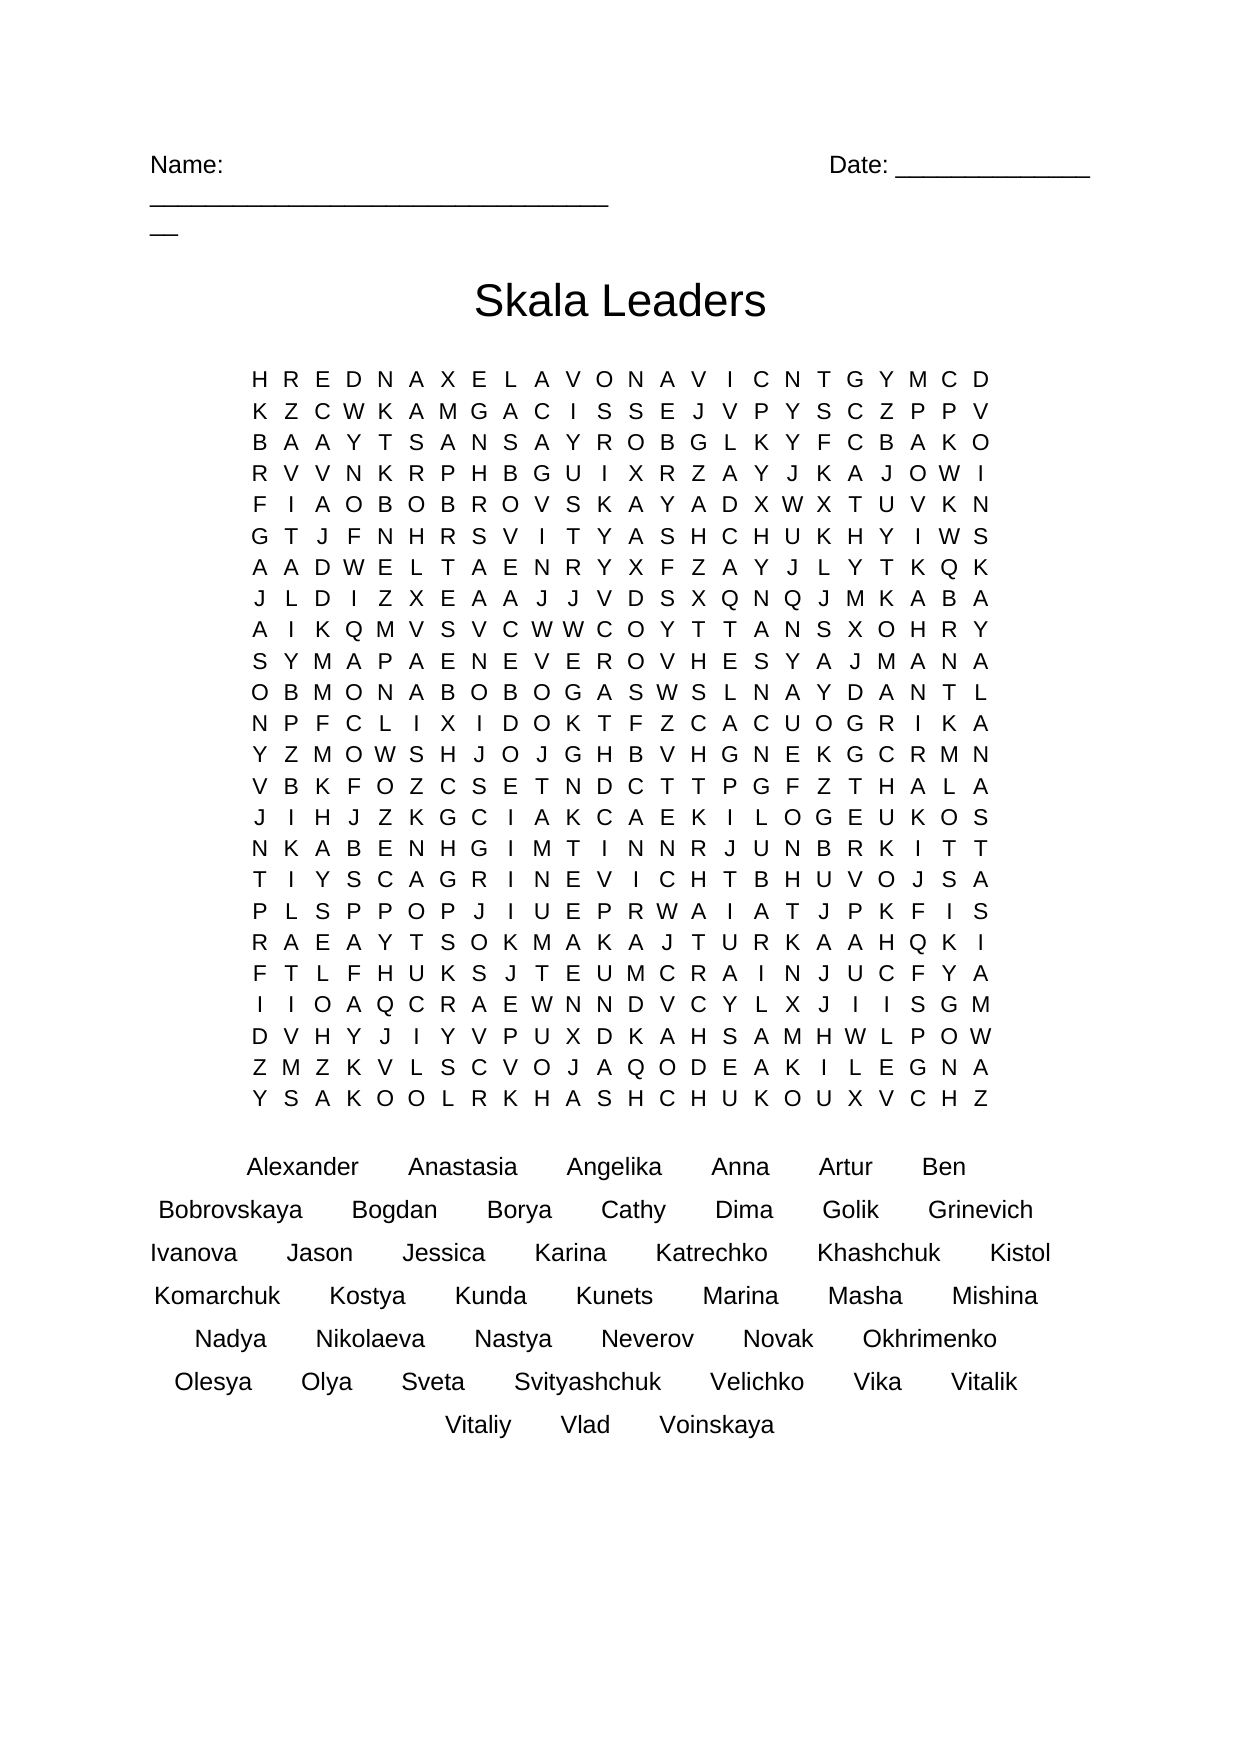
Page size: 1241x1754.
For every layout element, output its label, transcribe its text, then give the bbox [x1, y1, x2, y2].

table_cell C [369, 864, 401, 895]
table_cell A [495, 583, 526, 614]
table_cell R [871, 708, 902, 739]
table_cell S [808, 614, 839, 645]
table_cell E [495, 645, 526, 676]
table_header Date: ______________ [620, 150, 1090, 274]
table_cell H [840, 520, 871, 551]
table_cell G [526, 458, 557, 489]
table_cell I [840, 989, 871, 1020]
table_cell K [558, 708, 589, 739]
table_cell O [244, 676, 275, 708]
table_cell K [589, 489, 620, 520]
table_cell K [745, 426, 777, 458]
table_cell E [432, 645, 463, 676]
table_cell O [620, 645, 651, 676]
table_cell S [965, 895, 996, 926]
table_cell T [558, 833, 589, 864]
table_cell K [401, 801, 432, 833]
table_cell I [495, 833, 526, 864]
table_cell F [777, 770, 808, 801]
table_cell V [244, 770, 275, 801]
table_cell I [275, 864, 307, 895]
table_cell M [871, 645, 902, 676]
table_cell I [589, 833, 620, 864]
table_cell H [683, 1083, 714, 1114]
table_cell C [651, 1083, 683, 1114]
table_cell K [495, 926, 526, 958]
table_cell K [589, 926, 620, 958]
table_cell A [464, 989, 495, 1020]
table_cell I [620, 864, 651, 895]
table_cell G [902, 1051, 933, 1083]
table_cell A [651, 1020, 683, 1051]
table_cell O [651, 1051, 683, 1083]
table_cell W [558, 614, 589, 645]
table_cell K [338, 1051, 369, 1083]
table_cell A [275, 551, 307, 583]
table_header T [808, 364, 839, 395]
table_cell K [558, 801, 589, 833]
table_cell A [432, 426, 463, 458]
table_header E [307, 364, 338, 395]
table_cell M [307, 739, 338, 770]
table_cell S [464, 770, 495, 801]
table_cell B [369, 489, 401, 520]
table_cell M [526, 926, 557, 958]
table_cell L [369, 708, 401, 739]
table_cell O [338, 739, 369, 770]
table_cell E [558, 958, 589, 989]
table_cell G [840, 739, 871, 770]
table_cell V [275, 458, 307, 489]
table_cell R [651, 458, 683, 489]
table_cell O [401, 489, 432, 520]
table_cell Q [777, 583, 808, 614]
table_header N [777, 364, 808, 395]
table_cell A [714, 551, 745, 583]
table_cell H [934, 1083, 965, 1114]
table_cell K [934, 426, 965, 458]
table_cell D [683, 1051, 714, 1083]
table_cell B [745, 864, 777, 895]
table_cell N [526, 864, 557, 895]
table_cell A [307, 426, 338, 458]
table_cell B [495, 676, 526, 708]
table_header C [745, 364, 777, 395]
table_cell E [432, 583, 463, 614]
table_cell A [965, 1051, 996, 1083]
table_cell A [683, 895, 714, 926]
table_cell L [275, 895, 307, 926]
table_cell U [808, 864, 839, 895]
table_cell A [401, 645, 432, 676]
table_cell S [338, 864, 369, 895]
table_cell P [902, 1020, 933, 1051]
table_cell A [401, 395, 432, 426]
table_cell I [495, 864, 526, 895]
table_header O [589, 364, 620, 395]
table_cell W [840, 1020, 871, 1051]
table_cell S [464, 520, 495, 551]
table_cell E [495, 770, 526, 801]
table_cell U [871, 801, 902, 833]
table_cell Q [369, 989, 401, 1020]
table_cell Y [777, 645, 808, 676]
table_cell N [369, 520, 401, 551]
table_cell H [432, 833, 463, 864]
table_cell C [401, 989, 432, 1020]
table_cell K [965, 551, 996, 583]
table_cell N [558, 770, 589, 801]
table_cell Y [244, 739, 275, 770]
table_cell F [307, 708, 338, 739]
table_cell R [432, 989, 463, 1020]
table_cell B [934, 583, 965, 614]
table_cell O [526, 1051, 557, 1083]
table_cell I [965, 458, 996, 489]
table_cell N [777, 958, 808, 989]
table_cell Q [620, 1051, 651, 1083]
table_cell I [526, 520, 557, 551]
table_cell I [965, 926, 996, 958]
table_cell Q [934, 551, 965, 583]
table_cell D [620, 583, 651, 614]
table_cell Y [934, 958, 965, 989]
table_cell H [871, 926, 902, 958]
table_cell R [589, 426, 620, 458]
table_cell V [307, 458, 338, 489]
table_cell H [902, 614, 933, 645]
table_cell Y [714, 989, 745, 1020]
table_cell A [275, 426, 307, 458]
table_cell D [307, 583, 338, 614]
table_cell S [745, 645, 777, 676]
table_cell O [902, 458, 933, 489]
table_cell N [464, 645, 495, 676]
table_cell A [620, 489, 651, 520]
text Alexander Anastasia Angelika Anna Artur Ben Bobrovskaya Bogdan Borya Cathy Dima Golik Grinevich Ivanova Jason Jessica Karina Katrechko Khashchuk Kistol Komarchuk Kostya Kunda Kunets Marina Masha Mishina Nadya Nikolaeva Nastya Neverov Novak Okhrimenko Olesya Olya Sveta Svityashchuk Velichko Vika Vitalik Vitaliy Vlad Voinskaya [150, 1151, 1090, 1439]
table_cell A [745, 1020, 777, 1051]
table_cell K [902, 801, 933, 833]
table_cell V [401, 614, 432, 645]
table_cell U [714, 926, 745, 958]
table_cell Y [651, 489, 683, 520]
table_cell A [714, 958, 745, 989]
table_cell D [714, 489, 745, 520]
table_cell V [495, 1051, 526, 1083]
table_cell S [965, 801, 996, 833]
table_cell A [307, 489, 338, 520]
table_cell H [401, 520, 432, 551]
table_cell N [589, 989, 620, 1020]
table_cell P [338, 895, 369, 926]
table_cell O [620, 426, 651, 458]
table_cell P [745, 395, 777, 426]
table_cell U [777, 520, 808, 551]
table_header Name: ___________________________________ [150, 150, 620, 274]
table_cell K [808, 520, 839, 551]
table_cell A [745, 614, 777, 645]
table_cell Z [369, 583, 401, 614]
table_cell A [464, 551, 495, 583]
table_cell A [714, 458, 745, 489]
table_cell U [526, 895, 557, 926]
table_cell L [432, 1083, 463, 1114]
table_cell C [714, 520, 745, 551]
table_cell A [558, 1083, 589, 1114]
table_cell G [558, 739, 589, 770]
table_cell A [275, 926, 307, 958]
table_cell A [244, 614, 275, 645]
table_cell U [558, 458, 589, 489]
table_cell G [745, 770, 777, 801]
table_cell Z [369, 801, 401, 833]
table_cell A [620, 801, 651, 833]
table_cell V [902, 489, 933, 520]
table_cell T [589, 708, 620, 739]
table_cell T [432, 551, 463, 583]
table_cell M [620, 958, 651, 989]
table_cell N [338, 458, 369, 489]
table_cell T [275, 958, 307, 989]
table_cell Q [338, 614, 369, 645]
table_cell J [244, 583, 275, 614]
table_cell J [464, 739, 495, 770]
table_cell U [871, 489, 902, 520]
table_cell N [745, 676, 777, 708]
table_cell I [934, 895, 965, 926]
table_cell K [338, 1083, 369, 1114]
table_cell Y [558, 426, 589, 458]
table_cell N [620, 833, 651, 864]
table_cell I [745, 958, 777, 989]
table_cell W [338, 551, 369, 583]
table_cell V [275, 1020, 307, 1051]
table_cell X [840, 614, 871, 645]
table_cell H [683, 1020, 714, 1051]
table_cell Y [432, 1020, 463, 1051]
table_cell Y [589, 520, 620, 551]
table_cell S [432, 614, 463, 645]
table_cell T [526, 770, 557, 801]
table_cell F [244, 958, 275, 989]
table_cell J [338, 801, 369, 833]
table_header R [275, 364, 307, 395]
table_cell N [902, 676, 933, 708]
table_cell A [714, 708, 745, 739]
table_cell W [526, 614, 557, 645]
table_cell A [307, 833, 338, 864]
table_cell G [244, 520, 275, 551]
table_cell K [432, 958, 463, 989]
table_cell K [934, 708, 965, 739]
table_cell X [745, 489, 777, 520]
table_cell V [965, 395, 996, 426]
table_cell Y [871, 520, 902, 551]
table_cell T [934, 676, 965, 708]
table_cell T [275, 520, 307, 551]
table_cell P [369, 645, 401, 676]
table_cell N [934, 1051, 965, 1083]
table_cell Z [275, 739, 307, 770]
table_cell S [620, 676, 651, 708]
table_cell K [902, 551, 933, 583]
table_cell M [432, 395, 463, 426]
table_cell K [871, 833, 902, 864]
table_cell Y [651, 614, 683, 645]
table_cell R [464, 489, 495, 520]
table_cell I [871, 989, 902, 1020]
table_cell W [338, 395, 369, 426]
table_cell K [369, 395, 401, 426]
table_cell T [651, 770, 683, 801]
table_cell K [934, 489, 965, 520]
table_cell M [934, 739, 965, 770]
table_cell O [808, 708, 839, 739]
table_cell O [871, 864, 902, 895]
table_cell A [902, 645, 933, 676]
table_cell L [934, 770, 965, 801]
table_cell M [307, 645, 338, 676]
table_cell R [620, 895, 651, 926]
table_cell V [526, 489, 557, 520]
table_cell T [714, 614, 745, 645]
table_cell B [620, 739, 651, 770]
table_cell U [808, 1083, 839, 1114]
table_cell H [871, 770, 902, 801]
table_cell E [777, 739, 808, 770]
table_cell A [840, 926, 871, 958]
table_cell S [244, 645, 275, 676]
table_cell L [745, 801, 777, 833]
table_cell K [683, 801, 714, 833]
table_cell O [401, 895, 432, 926]
table_cell V [651, 989, 683, 1020]
table_header D [338, 364, 369, 395]
table_cell U [777, 708, 808, 739]
table_cell H [808, 1020, 839, 1051]
table_cell R [902, 739, 933, 770]
table_cell K [777, 926, 808, 958]
table_cell D [589, 1020, 620, 1051]
table_cell A [683, 489, 714, 520]
table_cell J [526, 583, 557, 614]
table_cell E [714, 1051, 745, 1083]
table_cell L [745, 989, 777, 1020]
table_cell S [495, 426, 526, 458]
table_cell A [307, 1083, 338, 1114]
table_header C [934, 364, 965, 395]
table_cell U [401, 958, 432, 989]
table_cell R [464, 864, 495, 895]
table_header H [244, 364, 275, 395]
table_cell J [840, 645, 871, 676]
table_cell A [244, 551, 275, 583]
table_cell I [464, 708, 495, 739]
table_cell V [840, 864, 871, 895]
table_cell U [745, 833, 777, 864]
table_cell H [683, 739, 714, 770]
table_cell H [369, 958, 401, 989]
table_cell E [558, 864, 589, 895]
table_cell O [401, 1083, 432, 1114]
table_cell C [307, 395, 338, 426]
table_cell A [777, 676, 808, 708]
table_cell H [307, 1020, 338, 1051]
table_cell S [589, 395, 620, 426]
table_cell I [808, 1051, 839, 1083]
table_cell W [369, 739, 401, 770]
table_cell O [777, 801, 808, 833]
table_cell K [620, 1020, 651, 1051]
table_cell M [275, 1051, 307, 1083]
table_cell A [965, 958, 996, 989]
table_cell I [902, 520, 933, 551]
table_cell X [840, 1083, 871, 1114]
table_cell C [902, 1083, 933, 1114]
table_cell K [244, 395, 275, 426]
table_cell T [840, 489, 871, 520]
table_cell N [965, 489, 996, 520]
table_cell Y [338, 426, 369, 458]
table_cell Y [777, 426, 808, 458]
table_cell D [495, 708, 526, 739]
table_cell R [589, 645, 620, 676]
table_cell I [714, 801, 745, 833]
table_cell G [934, 989, 965, 1020]
table_cell I [902, 833, 933, 864]
table_cell Z [683, 458, 714, 489]
table_cell N [777, 614, 808, 645]
table_cell S [558, 489, 589, 520]
table_cell Y [965, 614, 996, 645]
table_cell O [495, 739, 526, 770]
table_cell H [526, 1083, 557, 1114]
table_cell R [840, 833, 871, 864]
table_cell A [620, 520, 651, 551]
table_cell K [871, 583, 902, 614]
table_cell J [902, 864, 933, 895]
table_cell L [401, 551, 432, 583]
table_cell A [902, 426, 933, 458]
table_cell T [871, 551, 902, 583]
table_header A [651, 364, 683, 395]
table_cell S [432, 1051, 463, 1083]
table_cell S [401, 426, 432, 458]
table_cell S [620, 395, 651, 426]
table_cell F [244, 489, 275, 520]
table_cell J [495, 958, 526, 989]
table_header V [558, 364, 589, 395]
table_cell T [401, 926, 432, 958]
table_cell L [808, 551, 839, 583]
table_cell O [777, 1083, 808, 1114]
table_cell K [307, 614, 338, 645]
table_cell A [338, 989, 369, 1020]
table_cell X [683, 583, 714, 614]
table_cell C [871, 739, 902, 770]
table_cell O [369, 770, 401, 801]
table_cell U [714, 1083, 745, 1114]
table_cell I [495, 801, 526, 833]
table_cell J [558, 1051, 589, 1083]
table_cell P [589, 895, 620, 926]
table_cell F [338, 958, 369, 989]
table_cell N [934, 645, 965, 676]
table_cell A [495, 395, 526, 426]
table_cell C [651, 958, 683, 989]
table_cell I [275, 614, 307, 645]
table_cell A [902, 770, 933, 801]
table_cell Z [244, 1051, 275, 1083]
table_cell Q [714, 583, 745, 614]
table_cell T [244, 864, 275, 895]
table_cell J [777, 551, 808, 583]
table_cell R [558, 551, 589, 583]
table_cell K [275, 833, 307, 864]
table_cell B [275, 770, 307, 801]
table_cell A [589, 1051, 620, 1083]
table_cell P [840, 895, 871, 926]
table_cell P [432, 895, 463, 926]
table_cell C [871, 958, 902, 989]
table_cell C [432, 770, 463, 801]
table_cell A [526, 801, 557, 833]
table_cell I [244, 989, 275, 1020]
table_cell R [934, 614, 965, 645]
table_cell S [589, 1083, 620, 1114]
table_cell I [902, 708, 933, 739]
title Skala Leaders [150, 274, 1090, 326]
table_cell A [902, 583, 933, 614]
table_cell N [526, 551, 557, 583]
table_cell H [464, 458, 495, 489]
table_header V [683, 364, 714, 395]
table_cell J [808, 989, 839, 1020]
table_cell A [808, 645, 839, 676]
table_cell N [244, 708, 275, 739]
table_cell R [244, 458, 275, 489]
table_cell B [338, 833, 369, 864]
table_cell I [558, 395, 589, 426]
table_cell I [401, 708, 432, 739]
table_cell U [840, 958, 871, 989]
table_cell L [307, 958, 338, 989]
table_cell Y [745, 458, 777, 489]
table_cell C [589, 614, 620, 645]
table_cell Y [369, 926, 401, 958]
table_header A [526, 364, 557, 395]
table_header N [620, 364, 651, 395]
table_cell O [495, 489, 526, 520]
table_header D [965, 364, 996, 395]
table_cell A [965, 645, 996, 676]
table_cell O [464, 926, 495, 958]
table_cell A [840, 458, 871, 489]
table_cell K [369, 458, 401, 489]
table_cell B [275, 676, 307, 708]
table_cell T [526, 958, 557, 989]
table_header Y [871, 364, 902, 395]
table_cell N [651, 833, 683, 864]
table_cell A [526, 426, 557, 458]
table_cell V [369, 1051, 401, 1083]
table_cell J [714, 833, 745, 864]
table_cell A [401, 676, 432, 708]
table_cell R [683, 833, 714, 864]
table_cell I [495, 895, 526, 926]
table_cell N [464, 426, 495, 458]
table_cell A [401, 864, 432, 895]
table_cell F [808, 426, 839, 458]
table_cell G [432, 864, 463, 895]
table_cell Y [338, 1020, 369, 1051]
table_cell R [401, 458, 432, 489]
table_cell L [401, 1051, 432, 1083]
table_cell A [745, 895, 777, 926]
table_cell X [777, 989, 808, 1020]
table_cell L [714, 676, 745, 708]
table_cell Y [840, 551, 871, 583]
table_cell S [432, 926, 463, 958]
table_cell O [871, 614, 902, 645]
table_cell K [307, 770, 338, 801]
table_cell Y [307, 864, 338, 895]
table_cell U [526, 1020, 557, 1051]
table_cell E [871, 1051, 902, 1083]
table_cell E [369, 551, 401, 583]
table_cell I [275, 801, 307, 833]
table_cell E [558, 645, 589, 676]
table_cell C [840, 395, 871, 426]
table_cell E [714, 645, 745, 676]
table_cell V [651, 739, 683, 770]
table_cell O [934, 801, 965, 833]
table_cell V [526, 645, 557, 676]
table_cell L [965, 676, 996, 708]
table_header I [714, 364, 745, 395]
table_cell O [620, 614, 651, 645]
table_cell T [777, 895, 808, 926]
table_cell C [620, 770, 651, 801]
table_cell C [464, 801, 495, 833]
table_cell J [683, 395, 714, 426]
table_cell X [620, 551, 651, 583]
table_cell J [808, 895, 839, 926]
table_cell J [651, 926, 683, 958]
table_cell G [464, 833, 495, 864]
table_cell P [934, 395, 965, 426]
table_cell W [526, 989, 557, 1020]
table_cell A [620, 926, 651, 958]
table_cell D [307, 551, 338, 583]
table_cell C [683, 989, 714, 1020]
table_cell N [745, 739, 777, 770]
table_cell D [589, 770, 620, 801]
table_cell K [777, 1051, 808, 1083]
table_cell Y [808, 676, 839, 708]
table_cell Q [902, 926, 933, 958]
table_cell K [745, 1083, 777, 1114]
table_cell O [464, 676, 495, 708]
table_cell S [808, 395, 839, 426]
table_cell B [808, 833, 839, 864]
table_cell E [369, 833, 401, 864]
table_cell H [307, 801, 338, 833]
table_cell Z [871, 395, 902, 426]
table_cell B [432, 489, 463, 520]
table_cell S [464, 958, 495, 989]
table_cell J [777, 458, 808, 489]
table_cell R [745, 926, 777, 958]
table_cell T [558, 520, 589, 551]
table_cell O [526, 676, 557, 708]
table_cell K [934, 926, 965, 958]
table_cell L [714, 426, 745, 458]
table_cell H [589, 739, 620, 770]
table_cell J [808, 958, 839, 989]
table_header N [369, 364, 401, 395]
table_cell G [432, 801, 463, 833]
table_cell R [464, 1083, 495, 1114]
table_cell N [401, 833, 432, 864]
table_cell S [714, 1020, 745, 1051]
table_cell M [307, 676, 338, 708]
table_cell D [840, 676, 871, 708]
table_cell Z [683, 551, 714, 583]
table_cell A [965, 864, 996, 895]
table_cell X [620, 458, 651, 489]
table_cell A [558, 926, 589, 958]
table_cell B [244, 426, 275, 458]
table_cell L [871, 1020, 902, 1051]
table_cell G [464, 395, 495, 426]
table_cell S [275, 1083, 307, 1114]
table_cell I [275, 989, 307, 1020]
table_cell A [965, 770, 996, 801]
table_header A [401, 364, 432, 395]
table_cell F [902, 958, 933, 989]
table_cell A [338, 926, 369, 958]
table_cell T [369, 426, 401, 458]
table_cell Z [808, 770, 839, 801]
table_cell T [683, 614, 714, 645]
table_cell P [902, 395, 933, 426]
table_cell F [902, 895, 933, 926]
table_cell W [651, 676, 683, 708]
table_header X [432, 364, 463, 395]
table_cell J [244, 801, 275, 833]
table_cell S [651, 520, 683, 551]
table_cell C [683, 708, 714, 739]
table_cell Y [244, 1083, 275, 1114]
table_cell V [714, 395, 745, 426]
table_cell N [244, 833, 275, 864]
table_cell C [840, 426, 871, 458]
table_cell M [965, 989, 996, 1020]
table_cell J [369, 1020, 401, 1051]
table_cell S [401, 739, 432, 770]
table_cell H [683, 864, 714, 895]
table_cell G [683, 426, 714, 458]
table_cell T [683, 926, 714, 958]
table_cell M [369, 614, 401, 645]
table_cell V [495, 520, 526, 551]
table_cell O [526, 708, 557, 739]
table_cell G [558, 676, 589, 708]
table_cell J [464, 895, 495, 926]
table_cell E [307, 926, 338, 958]
table_cell B [651, 426, 683, 458]
table_cell X [808, 489, 839, 520]
table_cell I [338, 583, 369, 614]
table_cell E [840, 801, 871, 833]
table_cell U [589, 958, 620, 989]
table_cell M [777, 1020, 808, 1051]
table_cell T [934, 833, 965, 864]
table_cell A [808, 926, 839, 958]
table_cell F [338, 520, 369, 551]
table_cell P [432, 458, 463, 489]
table_cell S [934, 864, 965, 895]
table_cell B [432, 676, 463, 708]
table_cell L [275, 583, 307, 614]
table_cell O [369, 1083, 401, 1114]
table_cell J [808, 583, 839, 614]
table_cell W [934, 458, 965, 489]
table_cell Y [777, 395, 808, 426]
table_cell I [401, 1020, 432, 1051]
table_cell E [495, 989, 526, 1020]
table_cell J [871, 458, 902, 489]
table_cell B [871, 426, 902, 458]
table_cell N [558, 989, 589, 1020]
table_cell Y [745, 551, 777, 583]
table_cell V [871, 1083, 902, 1114]
table_cell G [714, 739, 745, 770]
table_cell P [244, 895, 275, 926]
table_cell A [338, 645, 369, 676]
table_cell N [369, 676, 401, 708]
table_header M [902, 364, 933, 395]
table_cell W [934, 520, 965, 551]
table_cell C [526, 395, 557, 426]
table_cell E [651, 395, 683, 426]
table_cell B [495, 458, 526, 489]
table_cell R [683, 958, 714, 989]
table_cell O [338, 676, 369, 708]
table_cell L [840, 1051, 871, 1083]
table_cell A [464, 583, 495, 614]
table_cell C [338, 708, 369, 739]
table_cell O [965, 426, 996, 458]
table_header G [840, 364, 871, 395]
table_cell R [244, 926, 275, 958]
table_cell W [965, 1020, 996, 1051]
table_cell T [840, 770, 871, 801]
table_cell H [745, 520, 777, 551]
table_cell A [745, 1051, 777, 1083]
table_cell V [464, 1020, 495, 1051]
table_cell G [840, 708, 871, 739]
table_cell S [965, 520, 996, 551]
table_cell V [464, 614, 495, 645]
table_cell Z [401, 770, 432, 801]
table_cell C [464, 1051, 495, 1083]
table_cell X [401, 583, 432, 614]
table_cell J [307, 520, 338, 551]
table_cell V [589, 864, 620, 895]
table_cell I [589, 458, 620, 489]
table_cell K [495, 1083, 526, 1114]
table_cell O [307, 989, 338, 1020]
table_cell Y [589, 551, 620, 583]
table_cell N [745, 583, 777, 614]
table_cell T [965, 833, 996, 864]
table_cell J [558, 583, 589, 614]
table_cell F [338, 770, 369, 801]
table_cell F [651, 551, 683, 583]
table_cell K [871, 895, 902, 926]
table_cell E [651, 801, 683, 833]
table_cell A [871, 676, 902, 708]
table_cell Y [275, 645, 307, 676]
table_cell A [965, 708, 996, 739]
table_cell P [495, 1020, 526, 1051]
table_cell Z [275, 395, 307, 426]
table_cell S [651, 583, 683, 614]
table_header E [464, 364, 495, 395]
table_cell C [651, 864, 683, 895]
table_cell P [369, 895, 401, 926]
table_cell I [275, 489, 307, 520]
table_cell T [714, 864, 745, 895]
table_cell S [683, 676, 714, 708]
table_cell P [275, 708, 307, 739]
table_cell Z [965, 1083, 996, 1114]
table_cell O [934, 1020, 965, 1051]
table_cell W [777, 489, 808, 520]
table_cell X [558, 1020, 589, 1051]
table_cell I [714, 895, 745, 926]
table_cell X [432, 708, 463, 739]
table_cell V [589, 583, 620, 614]
table_cell S [307, 895, 338, 926]
table_cell W [651, 895, 683, 926]
table_cell H [683, 520, 714, 551]
table_cell J [526, 739, 557, 770]
table_cell K [808, 458, 839, 489]
table_cell V [651, 645, 683, 676]
table_cell R [432, 520, 463, 551]
table_cell H [777, 864, 808, 895]
table_cell O [338, 489, 369, 520]
table_cell H [620, 1083, 651, 1114]
table_cell H [683, 645, 714, 676]
table_cell N [777, 833, 808, 864]
table_cell T [683, 770, 714, 801]
table_cell S [902, 989, 933, 1020]
table_cell F [620, 708, 651, 739]
table_cell E [495, 551, 526, 583]
table_cell Z [307, 1051, 338, 1083]
table_cell K [808, 739, 839, 770]
table_cell D [620, 989, 651, 1020]
table_cell C [589, 801, 620, 833]
table_cell A [589, 676, 620, 708]
table_header L [495, 364, 526, 395]
table_cell E [558, 895, 589, 926]
table_cell N [965, 739, 996, 770]
table_cell G [808, 801, 839, 833]
table_cell C [745, 708, 777, 739]
table_cell Z [651, 708, 683, 739]
table_cell M [526, 833, 557, 864]
table_cell D [244, 1020, 275, 1051]
table_cell H [432, 739, 463, 770]
table_cell M [840, 583, 871, 614]
table_cell P [714, 770, 745, 801]
table_cell C [495, 614, 526, 645]
table_cell A [965, 583, 996, 614]
